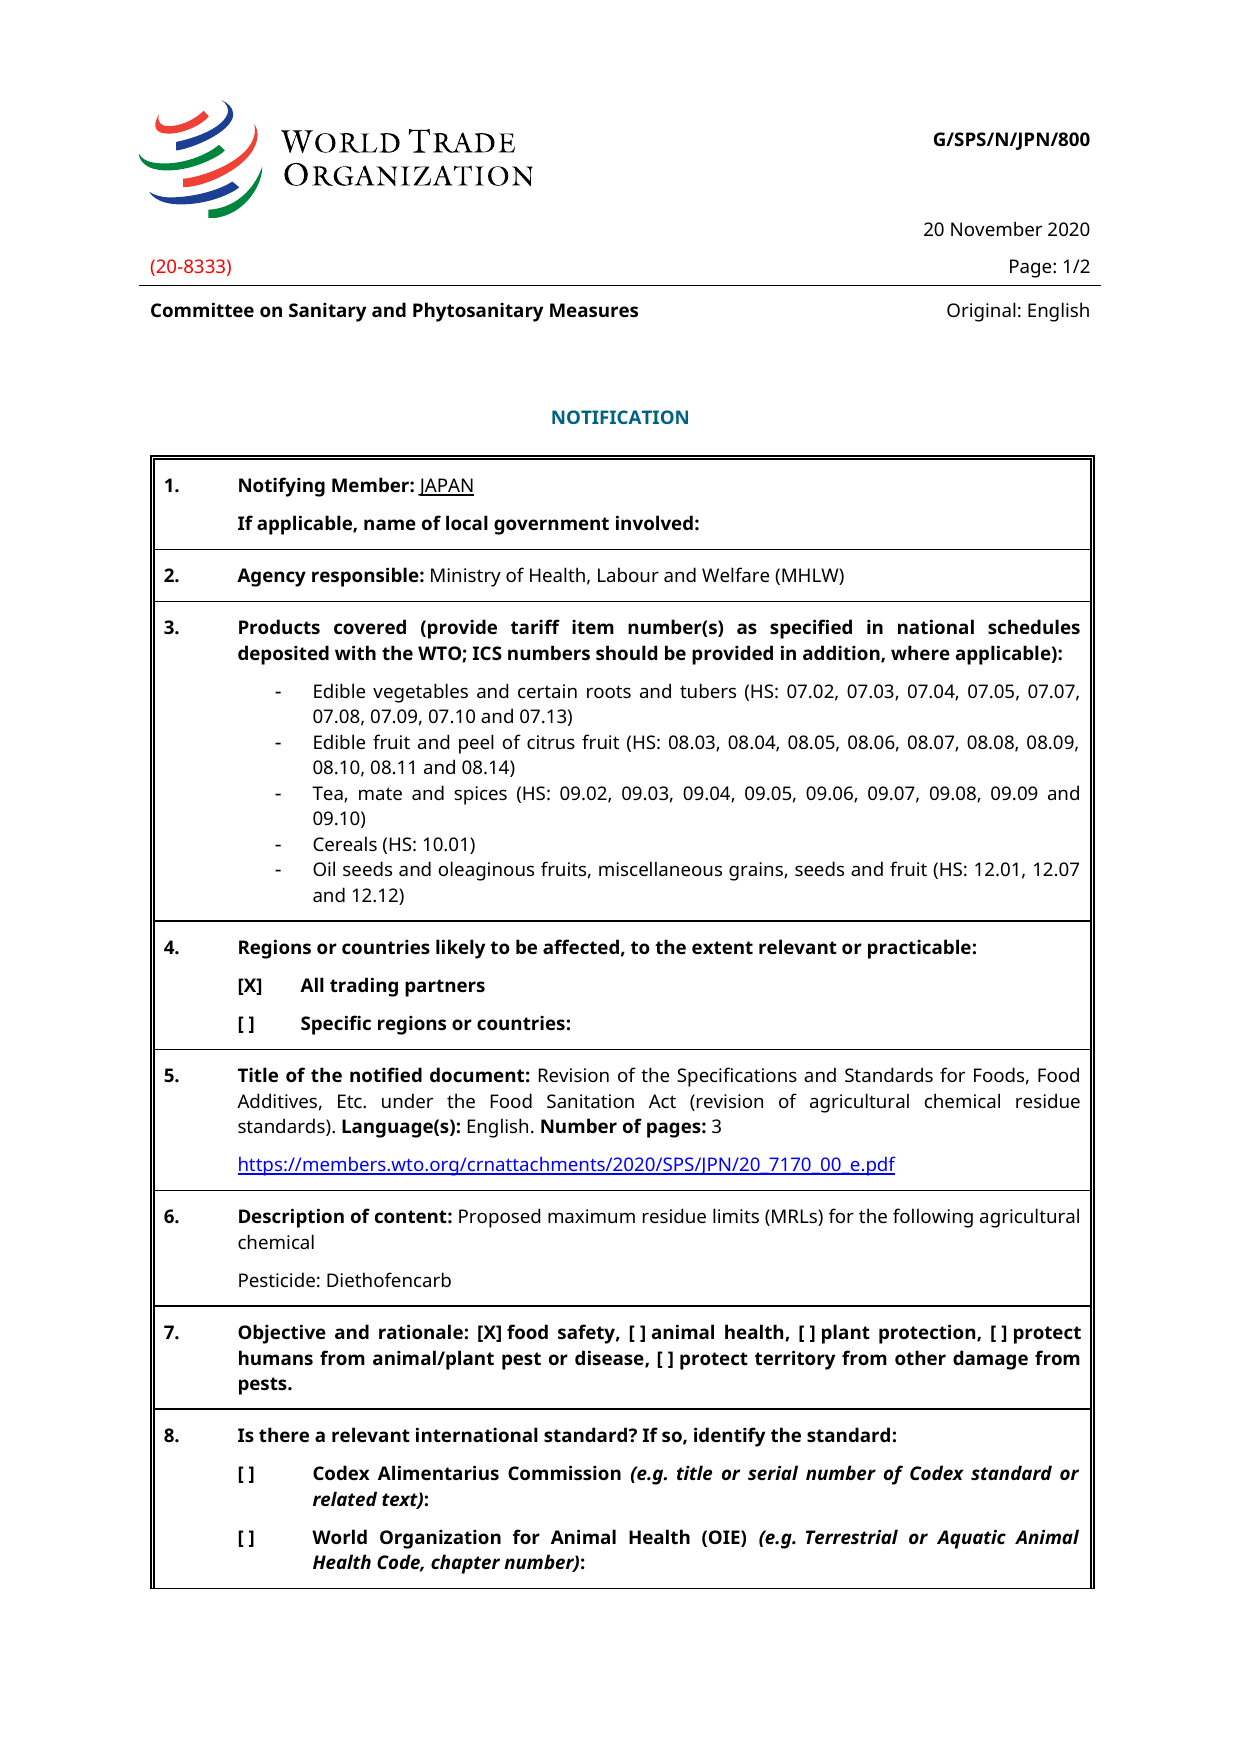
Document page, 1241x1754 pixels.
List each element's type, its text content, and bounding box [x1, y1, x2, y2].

table_header Notifying Member: Japan If applicable, name of local government involved: [226, 460, 1090, 548]
table_cell Regions or countries likely to be affected, to the extent relevant or practicable: [X] All trading partners [ ] Specific regions or countries: [226, 922, 1090, 1048]
table_cell 6. [155, 1191, 226, 1305]
table_cell 2. [155, 550, 226, 601]
table_cell 7. [155, 1307, 226, 1408]
title NOTIFICATION [150, 405, 1090, 430]
table_cell 4. [155, 922, 226, 1048]
table_cell Products covered (provide tariff item number(s) as specified in national schedules deposited with the WTO; ICS numbers should be provided in addition, where applicable): Edible vegetables and certain roots and tubers (HS: 07.02, 07.03, 07.04, 07.05, 07.07, 07.08, 07.09, 07.10 and 07.13) Edible fruit and peel of citrus fruit (HS: 08.03, 08.04, 08.05, 08.06, 08.07, 08.08, 08.09, 08.10, 08.11 and 08.14) Tea, mate and spices (HS: 09.02, 09.03, 09.04, 09.05, 09.06, 09.07, 09.08, 09.09 and 09.10) Cereals (HS: 10.01) Oil seeds and oleaginous fruits, miscellaneous grains, seeds and fruit (HS: 12.01, 12.07 and 12.12) [226, 602, 1090, 920]
table_cell 5. [155, 1050, 226, 1189]
table_header 1. [155, 460, 226, 548]
table_cell 8. [155, 1410, 226, 1587]
table_cell Objective and rationale: [X] food safety, [ ] animal health, [ ] plant protection, [ ] protect humans from animal/plant pest or disease, [ ] protect territory from other damage from pests. [226, 1307, 1090, 1408]
table_cell Title of the notified document: Revision of the Specifications and Standards for Foods, Food Additives, Etc. under the Food Sanitation Act (revision of agricultural chemical residue standards). Language(s): English. Number of pages: 3 https://members.wto.org/crnattachments/2020/SPS/JPN/20_7170_00_e.pdf [226, 1050, 1090, 1189]
table_cell Description of content: Proposed maximum residue limits (MRLs) for the following agricultural chemical Pesticide: Diethofencarb [226, 1191, 1090, 1305]
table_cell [226, 1410, 1090, 1587]
table_cell Agency responsible: Ministry of Health, Labour and Welfare (MHLW) [226, 550, 1090, 601]
table_cell 3. [155, 602, 226, 920]
